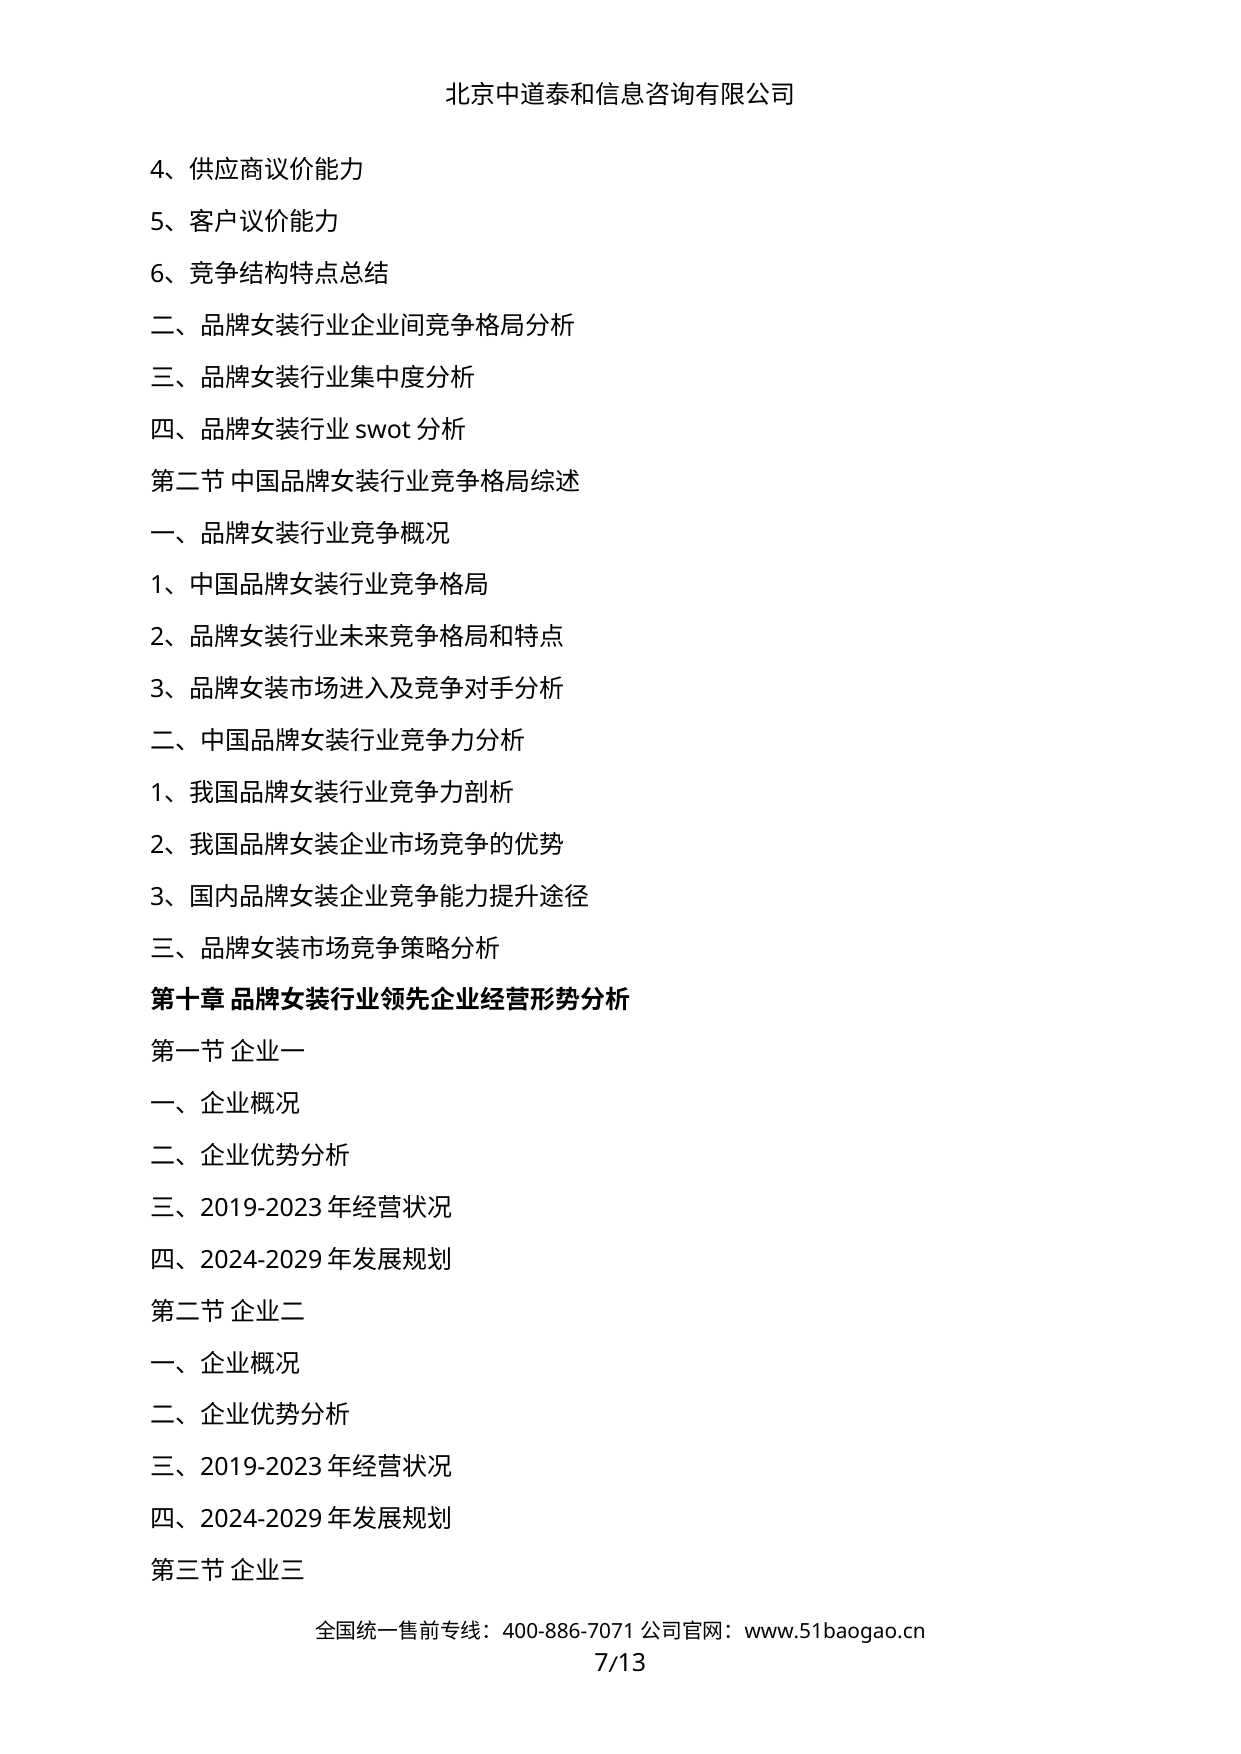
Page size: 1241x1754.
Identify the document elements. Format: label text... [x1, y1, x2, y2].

text 一、企业概况 [150, 1084, 1090, 1120]
text 第一节 企业一 [150, 1032, 1090, 1068]
text 一、品牌女装行业竞争概况 [150, 513, 1090, 549]
text 一、企业概况 [150, 1343, 1090, 1379]
text 第三节 企业三 [150, 1551, 1090, 1587]
text 三、2019-2023年经营状况 [150, 1447, 1090, 1483]
text 四、品牌女装行业swot分析 [150, 409, 1090, 446]
text 第二节 企业二 [150, 1291, 1090, 1327]
text 3、品牌女装市场进入及竞争对手分析 [150, 669, 1090, 705]
text 四、2024-2029年发展规划 [150, 1499, 1090, 1535]
text 5、客户议价能力 [150, 202, 1090, 238]
text 二、企业优势分析 [150, 1136, 1090, 1172]
text 第十章 品牌女装行业领先企业经营形势分析 [150, 980, 1090, 1016]
text 1、我国品牌女装行业竞争力剖析 [150, 772, 1090, 809]
text 4、供应商议价能力 [150, 150, 1090, 186]
text 二、企业优势分析 [150, 1395, 1090, 1431]
text 6、竞争结构特点总结 [150, 254, 1090, 290]
text 二、中国品牌女装行业竞争力分析 [150, 721, 1090, 757]
text 2、品牌女装行业未来竞争格局和特点 [150, 617, 1090, 653]
text 三、2019-2023年经营状况 [150, 1187, 1090, 1224]
text 1、中国品牌女装行业竞争格局 [150, 565, 1090, 601]
text 四、2024-2029年发展规划 [150, 1239, 1090, 1276]
text 3、国内品牌女装企业竞争能力提升途径 [150, 876, 1090, 912]
text 三、品牌女装行业集中度分析 [150, 357, 1090, 394]
text 三、品牌女装市场竞争策略分析 [150, 928, 1090, 964]
text 二、品牌女装行业企业间竞争格局分析 [150, 306, 1090, 342]
text 第二节 中国品牌女装行业竞争格局综述 [150, 461, 1090, 497]
text 2、我国品牌女装企业市场竞争的优势 [150, 824, 1090, 861]
